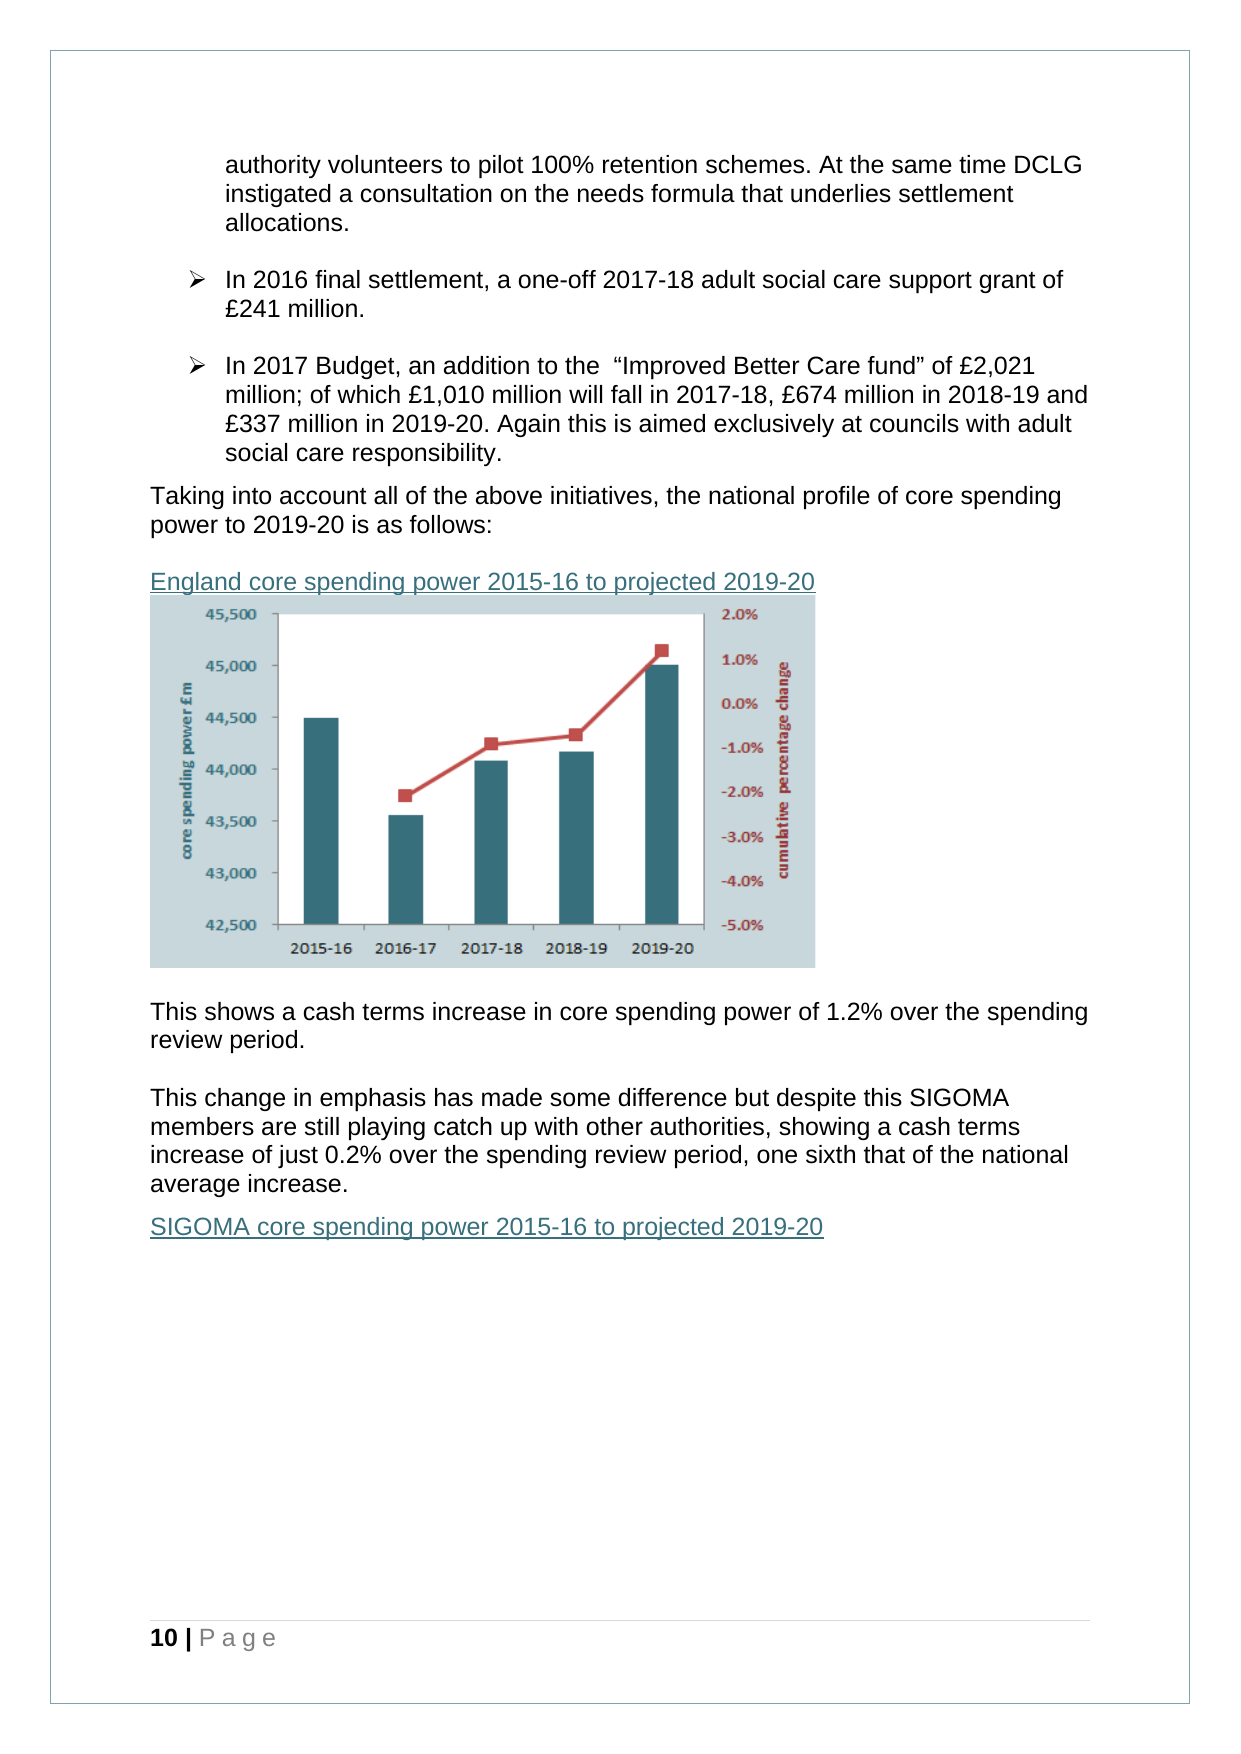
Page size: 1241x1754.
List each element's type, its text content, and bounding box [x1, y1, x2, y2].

text Taking into account all of the above initiatives, the national profile of core spending power to 2019-20 is as follows: [150, 481, 1090, 538]
text England core spending power 2015-16 to projected 2019-20 [150, 567, 1090, 596]
text This shows a cash terms increase in core spending power of 1.2% over the spending review period. [150, 997, 1090, 1054]
text This change in emphasis has made some difference but despite this SIGOMA members are still playing catch up with other authorities, showing a cash terms increase of just 0.2% over the spending review period, one sixth that of the national average increase. [150, 1083, 1090, 1198]
list In 2016 final settlement, a one-off 2017-18 adult social care support grant of £241 million. [187, 265, 1090, 323]
list In 2017 Budget, an addition to the “Improved Better Care fund” of £2,021 million; of which £1,010 million will fall in 2017-18, £674 million in 2018-19 and £337 million in 2019-20. Again this is aimed exclusively at councils with adult social care responsibility. [187, 351, 1090, 466]
text SIGOMA core spending power 2015-16 to projected 2019-20 [150, 1212, 1090, 1241]
picture [150, 595, 816, 968]
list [187, 150, 1090, 236]
